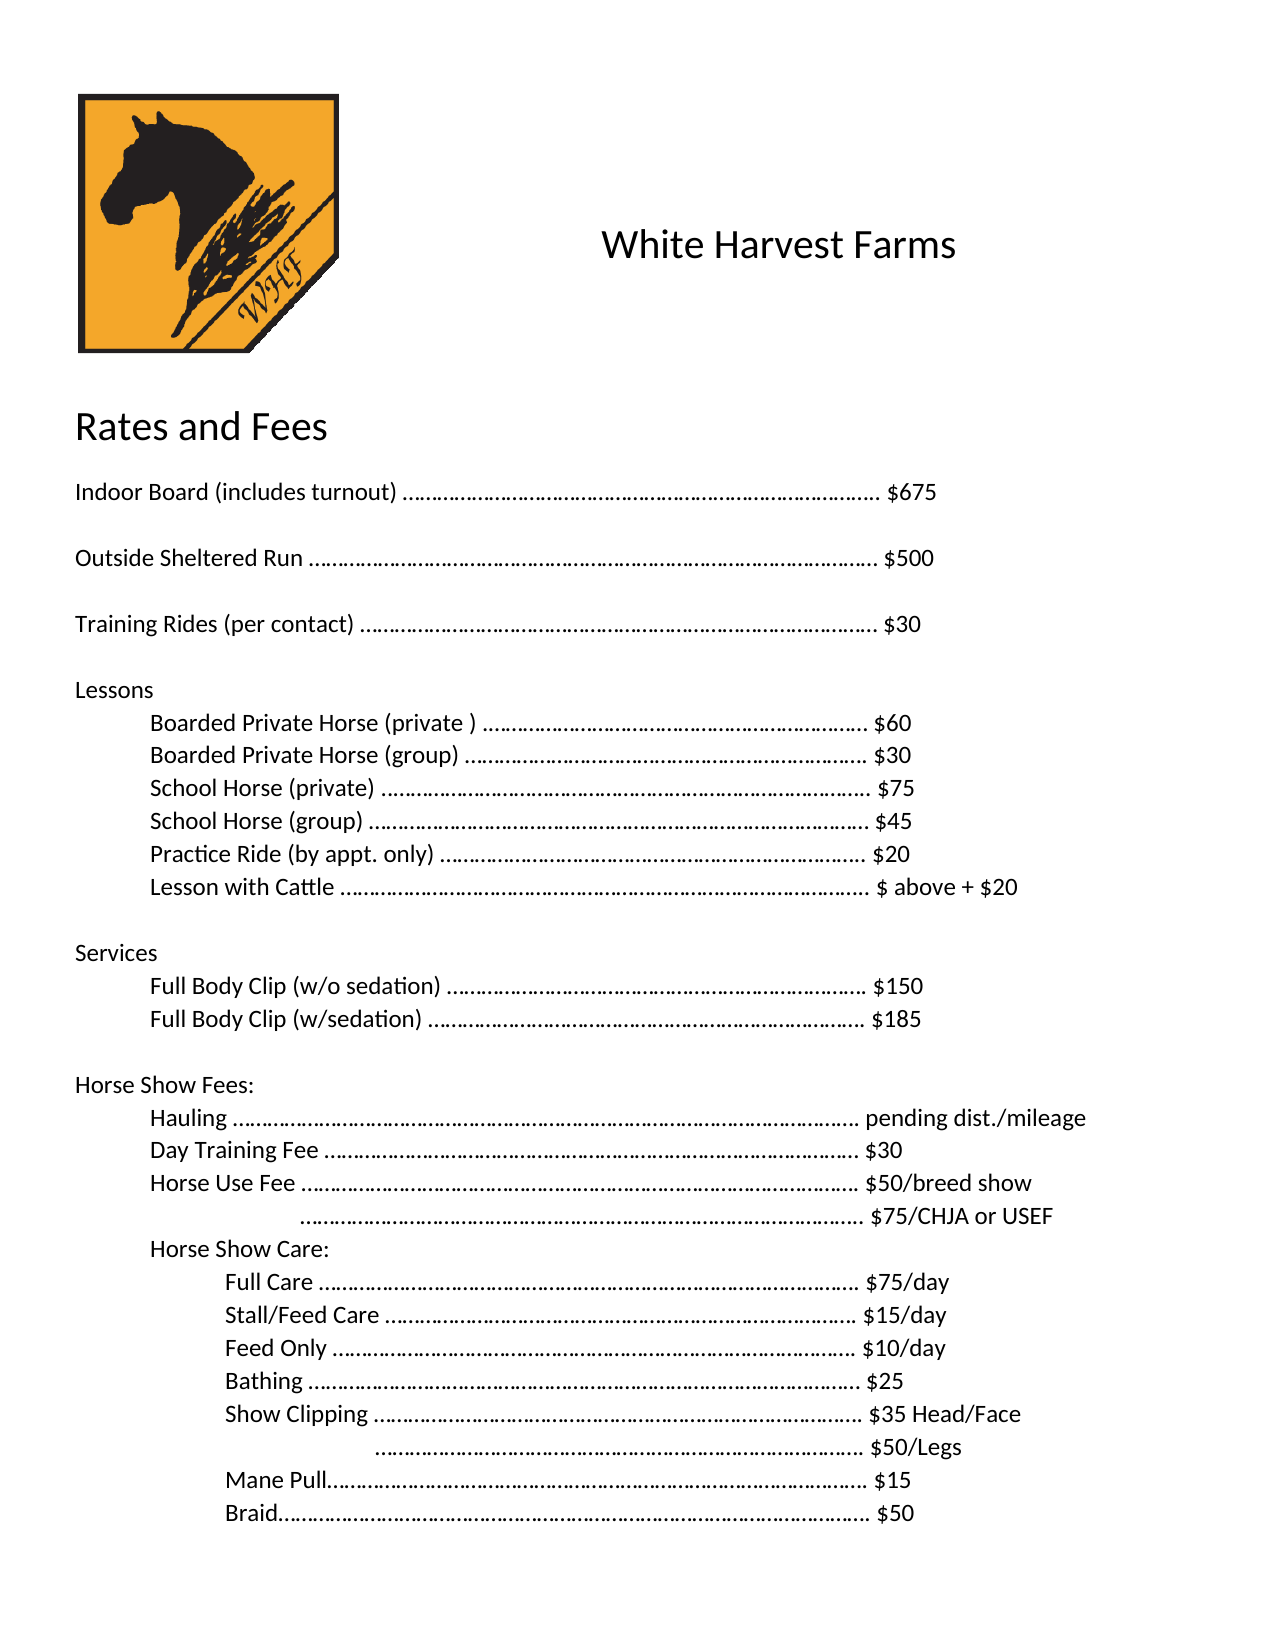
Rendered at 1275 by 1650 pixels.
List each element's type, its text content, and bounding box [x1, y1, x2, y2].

text Boarded Private Horse (group) ……………………………………………………………. $30 [75, 739, 1200, 770]
text Practice Ride (by appt. only) ……………………………………………………………….. $20 [75, 838, 1200, 869]
text Indoor Board (includes turnout) ……………………………………………………………………….. $675 [75, 476, 1200, 507]
text Boarded Private Horse (private ) .………………………………………………………… $60 [75, 707, 1200, 737]
text Training Rides (per contact) ……………………………………………………………………………… $30 [75, 608, 1200, 638]
text Day Training Fee ………………………………………………………………………………… $30 [75, 1134, 1200, 1165]
text Hauling ………………………………………………………………………………………………. pending dist./mileage [75, 1102, 1200, 1132]
text Lesson with Cattle ……………………………………………………………………………….. $ above + $20 [75, 871, 1200, 902]
picture [78, 93, 339, 354]
text White Harvest Farms [336, 218, 1200, 269]
text Mane Pull…………………………………………………………………………………. $15 [75, 1464, 1200, 1494]
text Horse Show Care: [75, 1233, 1200, 1264]
text Full Body Clip (w/sedation) …………………………………………………………………. $185 [75, 1003, 1200, 1033]
text Show Clipping …………………………………………………………………………. $35 Head/Face [75, 1398, 1200, 1428]
text Rates and Fees [75, 399, 1200, 450]
text Full Body Clip (w/o sedation) ………………………………………………………………. $150 [75, 970, 1200, 1001]
text Feed Only ………………………………………………………………………………. $10/day [75, 1332, 1200, 1363]
text School Horse (group) …………………………………………………………………………… $45 [75, 805, 1200, 836]
text Lessons [75, 674, 1200, 704]
text Braid…………………………………………………………………………………………. $50 [75, 1497, 1200, 1527]
text Horse Use Fee ……………………………………………………………………………………. $50/breed show [75, 1167, 1200, 1198]
text Full Care …………………………………………………………………………………. $75/day [75, 1266, 1200, 1297]
text Stall/Feed Care ………………………………………………………………………. $15/day [75, 1299, 1200, 1330]
text …………………………………………………………………………. $50/Legs [75, 1431, 1200, 1461]
text …………………………………………………………………………………….. $75/CHJA or USEF [75, 1200, 1200, 1231]
text Horse Show Fees: [75, 1069, 1200, 1099]
text Bathing …………………………………………………………………………………… $25 [75, 1365, 1200, 1396]
text School Horse (private) ..……………………………………………………………………….. $75 [75, 772, 1200, 803]
text Services [75, 937, 1200, 968]
text Outside Sheltered Run ……………………………………………………………………………………… $500 [75, 542, 1200, 573]
